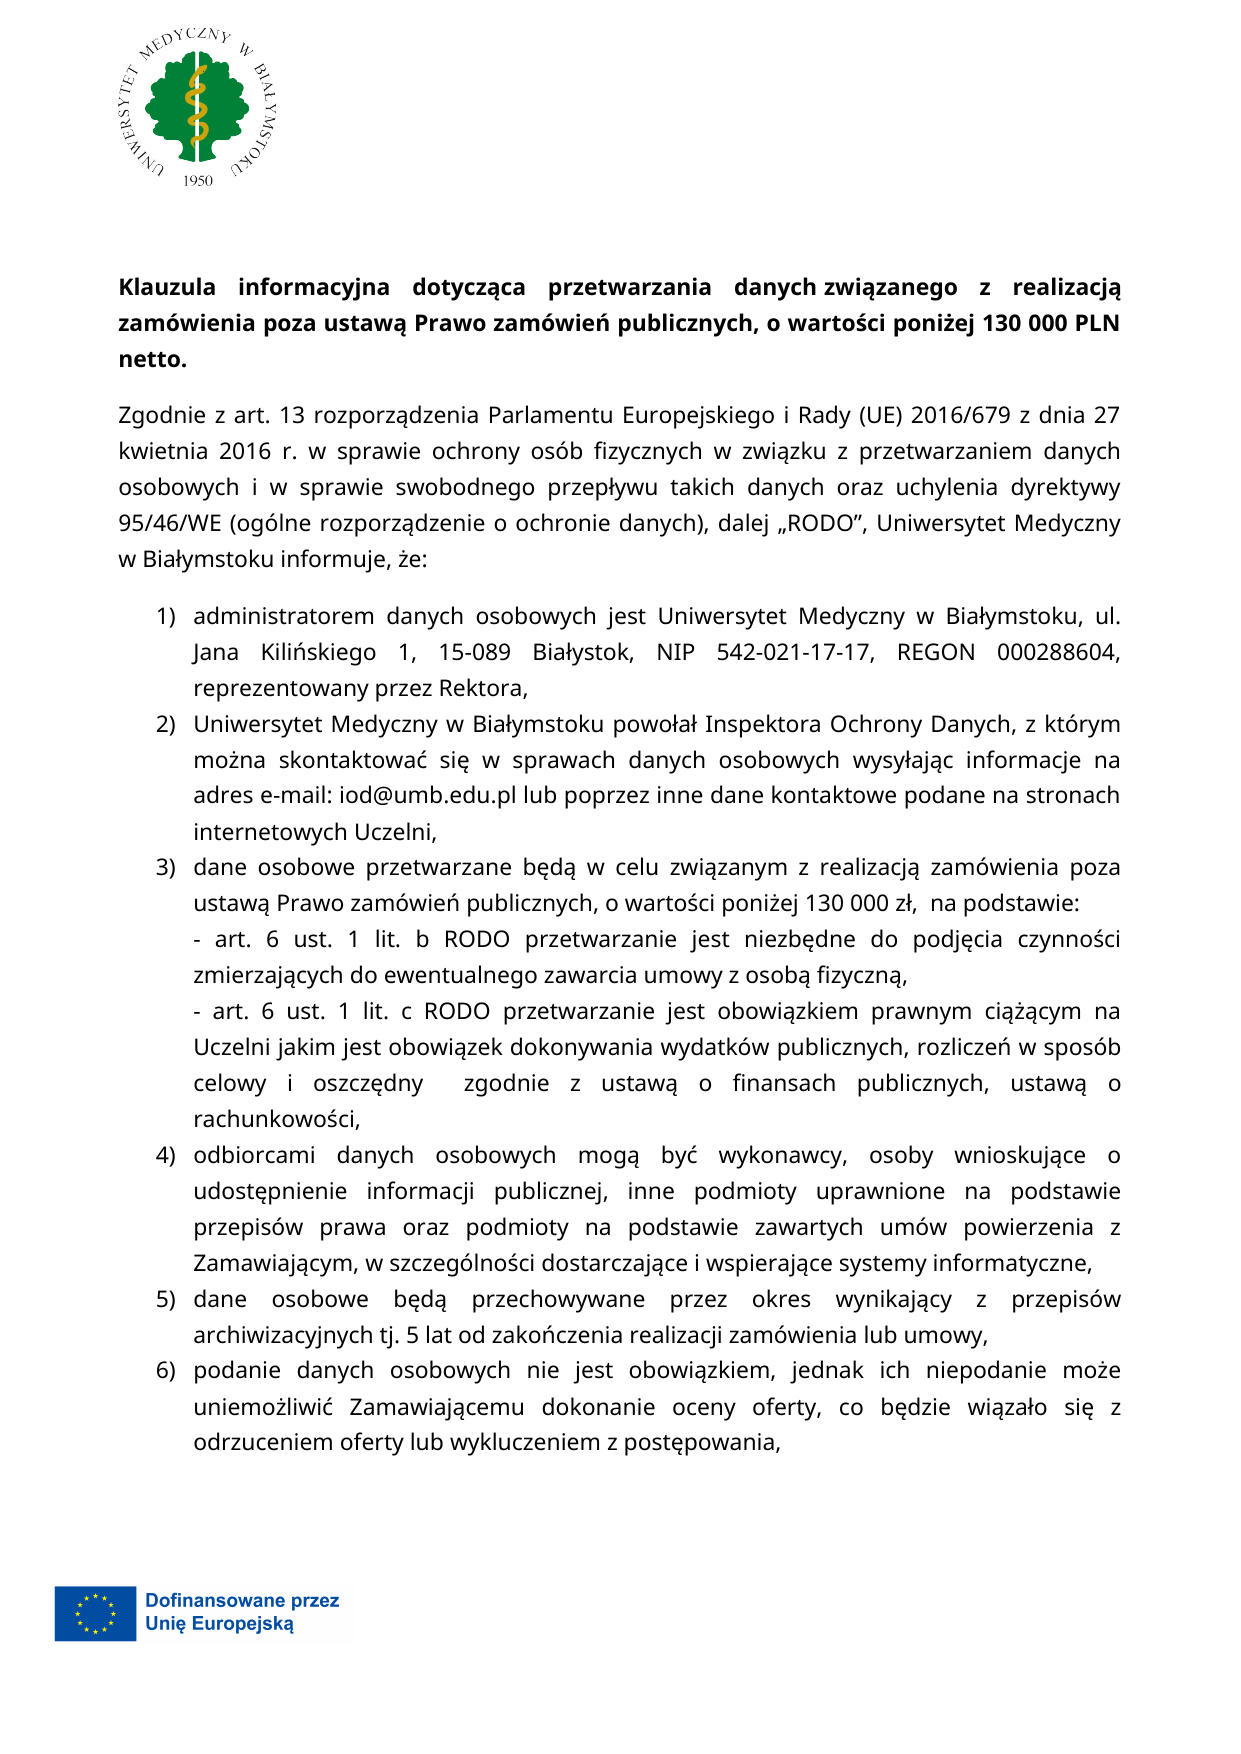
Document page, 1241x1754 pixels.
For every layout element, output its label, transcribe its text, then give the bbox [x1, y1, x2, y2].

list Uniwersytet Medyczny w Białymstoku powołał Inspektora Ochrony Danych, z którym można skontaktować się w sprawach danych osobowych wysyłając informacje na adres e-mail: iod@umb.edu.pl lub poprzez inne dane kontaktowe podane na stronach internetowych Uczelni, [156, 708, 1122, 847]
text Zgodnie z art. 13 rozporządzenia Parlamentu Europejskiego i Rady (UE) 2016/679 z dnia 27 kwietnia 2016 r. w sprawie ochrony osób fizycznych w związku z przetwarzaniem danych osobowych i w sprawie swobodnego przepływu takich danych oraz uchylenia dyrektywy 95/46/WE (ogólne rozporządzenie o ochronie danych), dalej „RODO”, Uniwersytet Medyczny w Białymstoku informuje, że: [118, 399, 1122, 574]
text Klauzula informacyjna dotycząca przetwarzania danych związanego z realizacją zamówienia poza ustawą Prawo zamówień publicznych, o wartości poniżej 130 000 PLN netto. [118, 271, 1122, 374]
list - art. 6 ust. 1 lit. c RODO przetwarzanie jest obowiązkiem prawnym ciążącym na Uczelni jakim jest obowiązek dokonywania wydatków publicznych, rozliczeń w sposób celowy i oszczędny zgodnie z ustawą o finansach publicznych, ustawą o rachunkowości, [193, 995, 1122, 1134]
picture [52, 1583, 356, 1645]
list dane osobowe przetwarzane będą w celu związanym z realizacją zamówienia poza ustawą Prawo zamówień publicznych, o wartości poniżej 130 000 zł, na podstawie: [156, 851, 1122, 918]
list odbiorcami danych osobowych mogą być wykonawcy, osoby wnioskujące o udostępnienie informacji publicznej, inne podmioty uprawnione na podstawie przepisów prawa oraz podmioty na podstawie zawartych umów powierzenia z Zamawiającym, w szczególności dostarczające i wspierające systemy informatyczne, [156, 1139, 1122, 1278]
picture [118, 28, 276, 186]
list dane osobowe będą przechowywane przez okres wynikający z przepisów archiwizacyjnych tj. 5 lat od zakończenia realizacji zamówienia lub umowy, [156, 1283, 1122, 1350]
list podanie danych osobowych nie jest obowiązkiem, jednak ich niepodanie może uniemożliwić Zamawiającemu dokonanie oceny oferty, co będzie wiązało się z odrzuceniem oferty lub wykluczeniem z postępowania, [156, 1354, 1122, 1458]
list administratorem danych osobowych jest Uniwersytet Medyczny w Białymstoku, ul. Jana Kilińskiego 1, 15-089 Białystok, NIP 542-021-17-17, REGON 000288604, reprezentowany przez Rektora, [156, 600, 1122, 703]
list - art. 6 ust. 1 lit. b RODO przetwarzanie jest niezbędne do podjęcia czynności zmierzających do ewentualnego zawarcia umowy z osobą fizyczną, [193, 923, 1122, 990]
